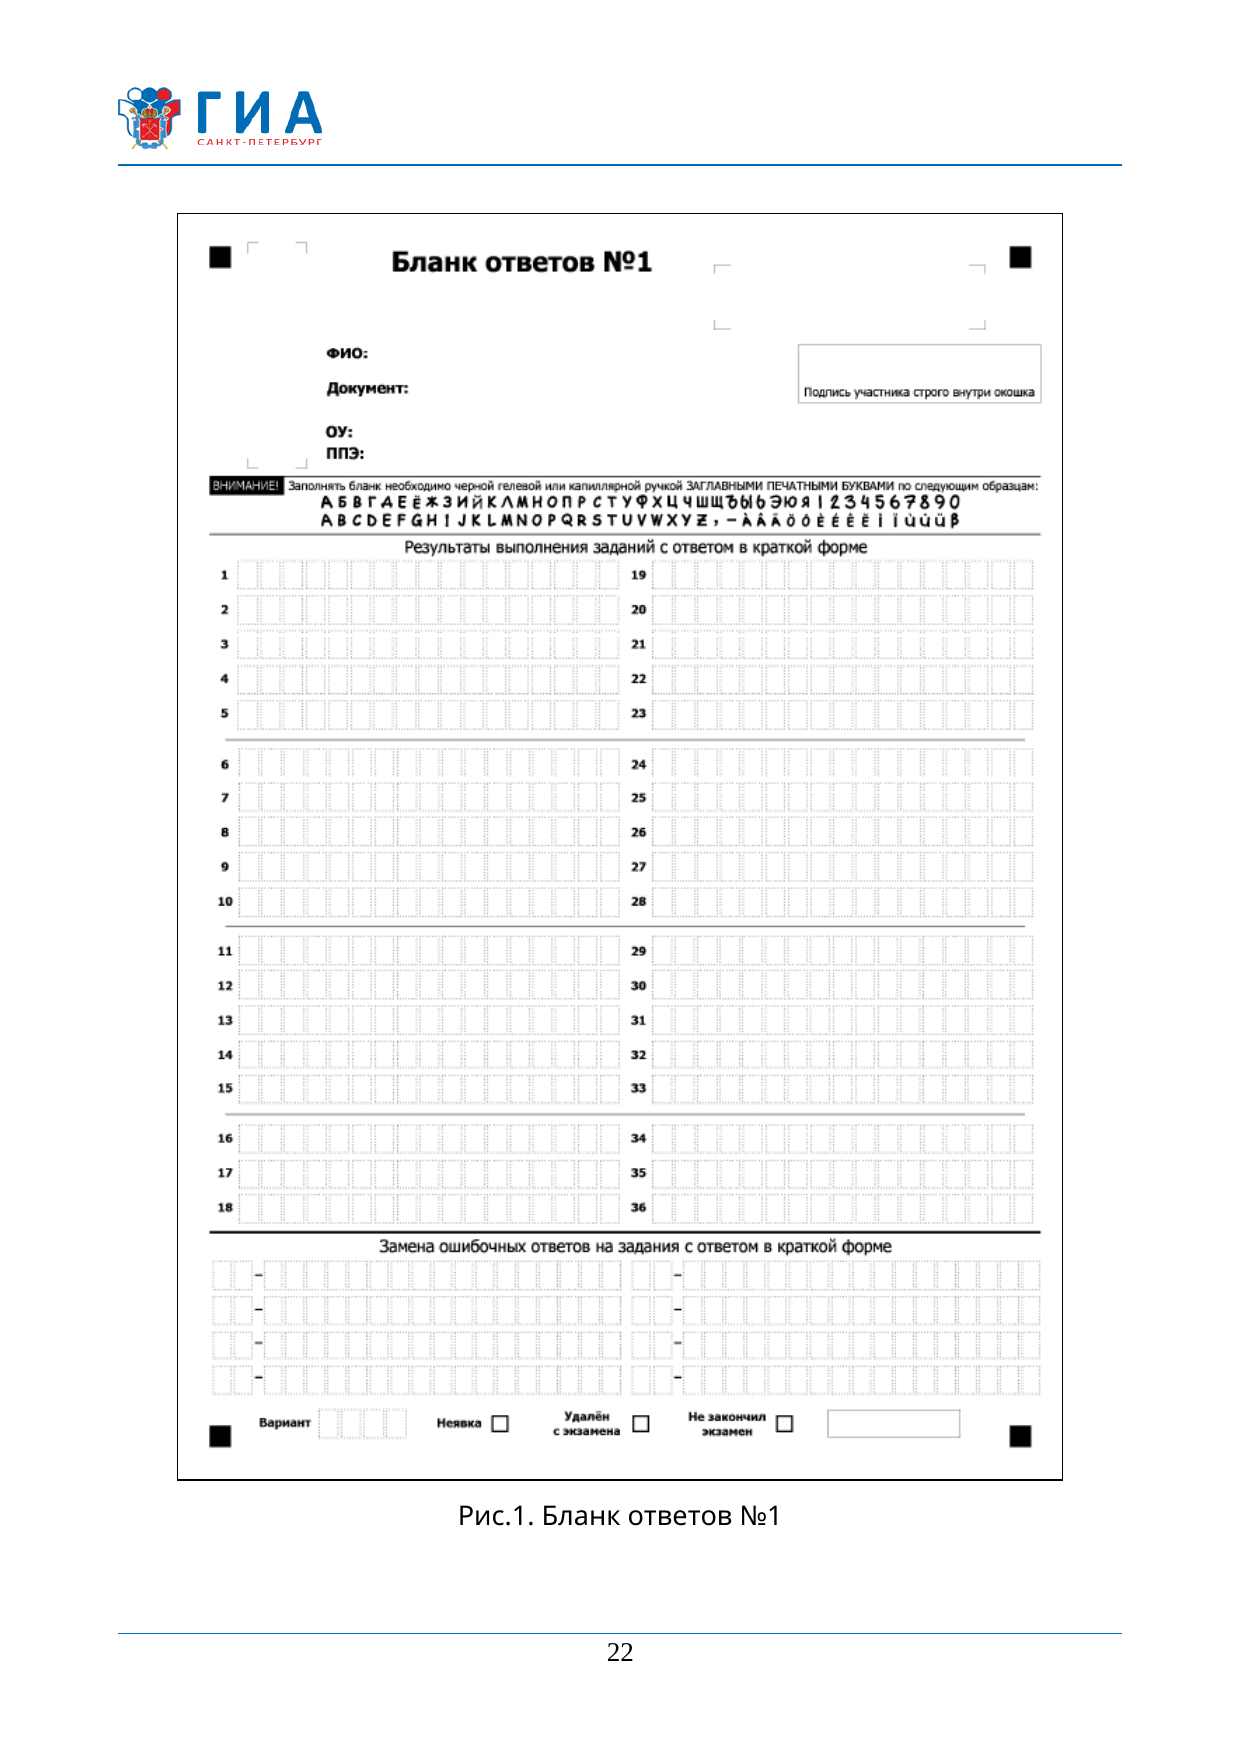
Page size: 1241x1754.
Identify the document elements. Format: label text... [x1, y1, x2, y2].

text Рис.1. Бланк ответов №1 [118, 1496, 1122, 1533]
picture [118, 73, 322, 163]
picture [178, 214, 1062, 1479]
